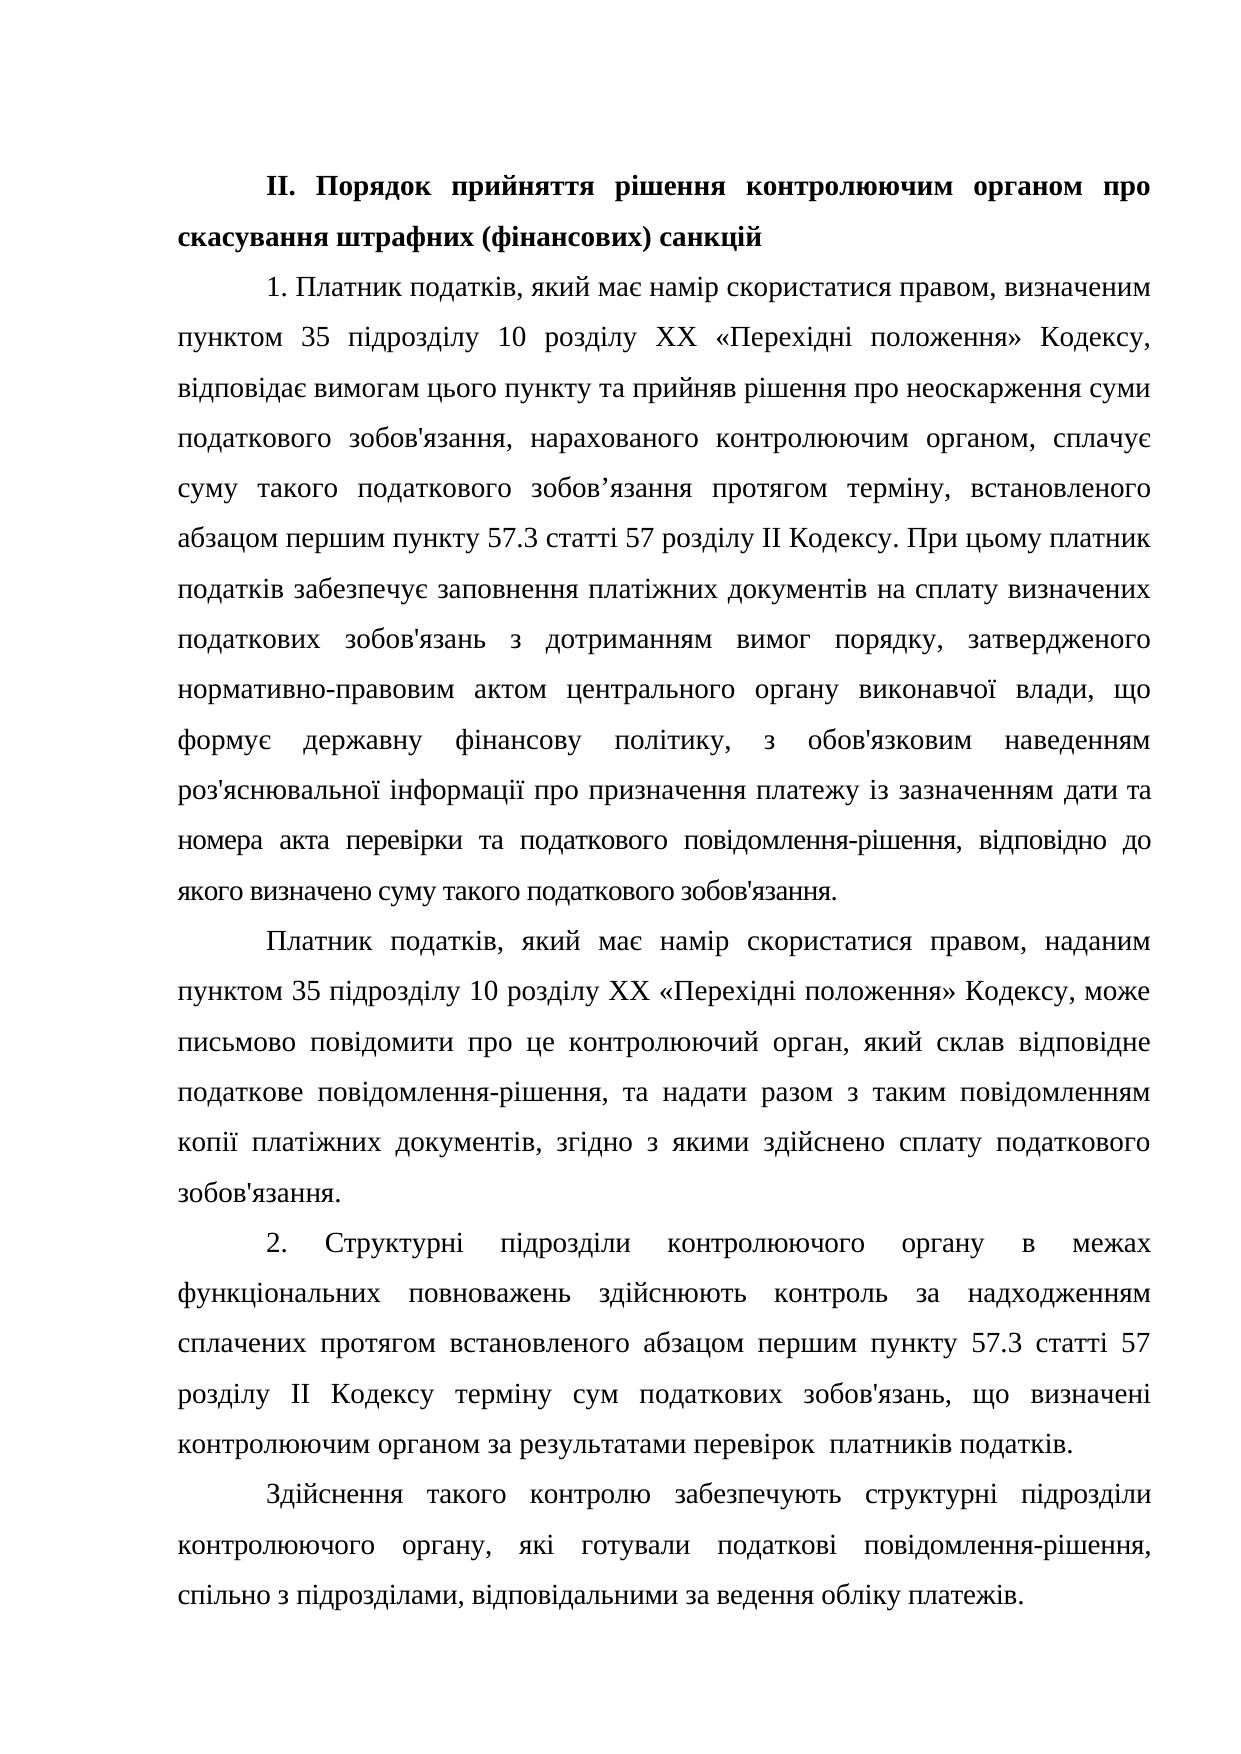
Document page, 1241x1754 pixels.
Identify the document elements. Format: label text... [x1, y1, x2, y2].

text Платник податків, який має намір скористатися правом, наданим пунктом 35 підрозділу 10 розділу ХХ «Перехідні положення» Кодексу, може письмово повідомити про це контролюючий орган, який склав відповідне податкове повідомлення-рішення, та надати разом з таким повідомленням копії платіжних документів, згідно з якими здійснено сплату податкового зобов'язання. [177, 923, 1152, 1208]
text ІІ. Порядок прийняття рішення контролюючим органом про скасування штрафних (фінансових) санкцій [177, 168, 1152, 252]
text 2. Структурні підрозділи контролюючого органу в межах функціональних повноважень здійснюють контроль за надходженням сплачених протягом встановленого абзацом першим пункту 57.3 статті 57 розділу ІІ Кодексу терміну сум податкових зобов'язань, що визначені контролюючим органом за результатами перевірок платників податків. [177, 1225, 1152, 1460]
text Здійснення такого контролю забезпечують структурні підрозділи контролюючого органу, які готували податкові повідомлення-рішення, спільно з підрозділами, відповідальними за ведення обліку платежів. [177, 1477, 1152, 1611]
text 1. Платник податків, який має намір скористатися правом, визначеним пунктом 35 підрозділу 10 розділу ХХ «Перехідні положення» Кодексу, відповідає вимогам цього пункту та прийняв рішення про неоскарження суми податкового зобов'язання, нарахованого контролюючим органом, сплачує суму такого податкового зобов’язання протягом терміну, встановленого абзацом першим пункту 57.3 статті 57 розділу ІІ Кодексу. При цьому платник податків забезпечує заповнення платіжних документів на сплату визначених податкових зобов'язань з дотриманням вимог порядку, затвердженого нормативно-правовим актом центрального органу виконавчої влади, що формує державну фінансову політику, з обов'язковим наведенням роз'яснювальної інформації про призначення платежу із зазначенням дати та номера акта перевірки та податкового повідомлення-рішення, відповідно до якого визначено суму такого податкового зобов'язання. [177, 269, 1152, 906]
